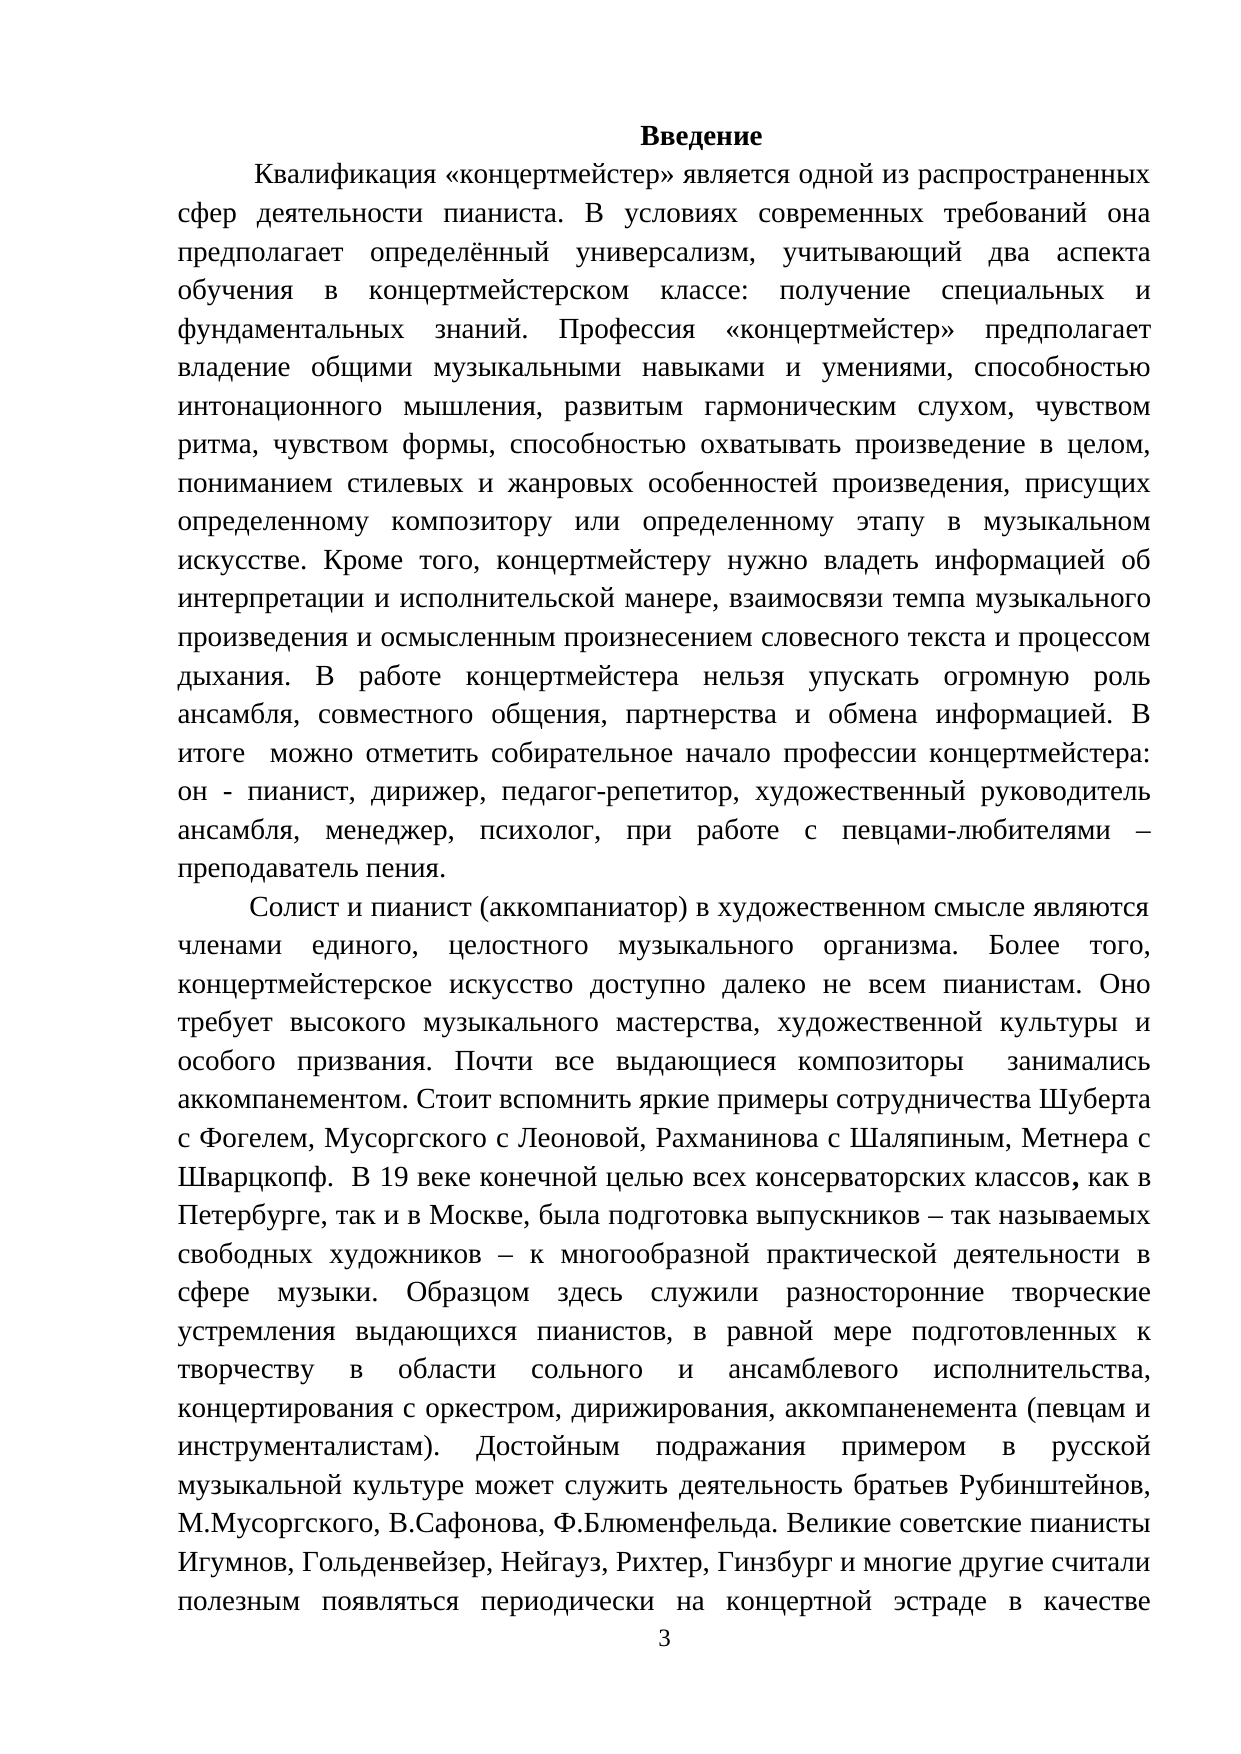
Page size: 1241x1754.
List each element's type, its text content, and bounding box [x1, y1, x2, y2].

text Введение [177, 118, 1152, 152]
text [177, 889, 1152, 1616]
text Квалификация «концертмейстер» является одной из распространенных сфер деятельности пианиста. В условиях современных требований она предполагает определённый универсализм, учитывающий два аспекта обучения в концертмейстерском классе: получение специальных и фундаментальных знаний. Профессия «концертмейстер» предполагает владение общими музыкальными навыками и умениями, способностью интонационного мышления, развитым гармоническим слухом, чувством ритма, чувством формы, способностью охватывать произведение в целом, пониманием стилевых и жанровых особенностей произведения, присущих определенному композитору или определенному этапу в музыкальном искусстве. Кроме того, концертмейстеру нужно владеть информацией об интерпретации и исполнительской манере, взаимосвязи темпа музыкального произведения и осмысленным произнесением словесного текста и процессом дыхания. В работе концертмейстера нельзя упускать огромную роль ансамбля, совместного общения, партнерства и обмена информацией. В итоге можно отметить собирательное начало профессии концертмейстера: он - пианист, дирижер, педагог-репетитор, художественный руководитель ансамбля, менеджер, психолог, при работе с певцами-любителями – преподаватель пения. [177, 157, 1152, 884]
